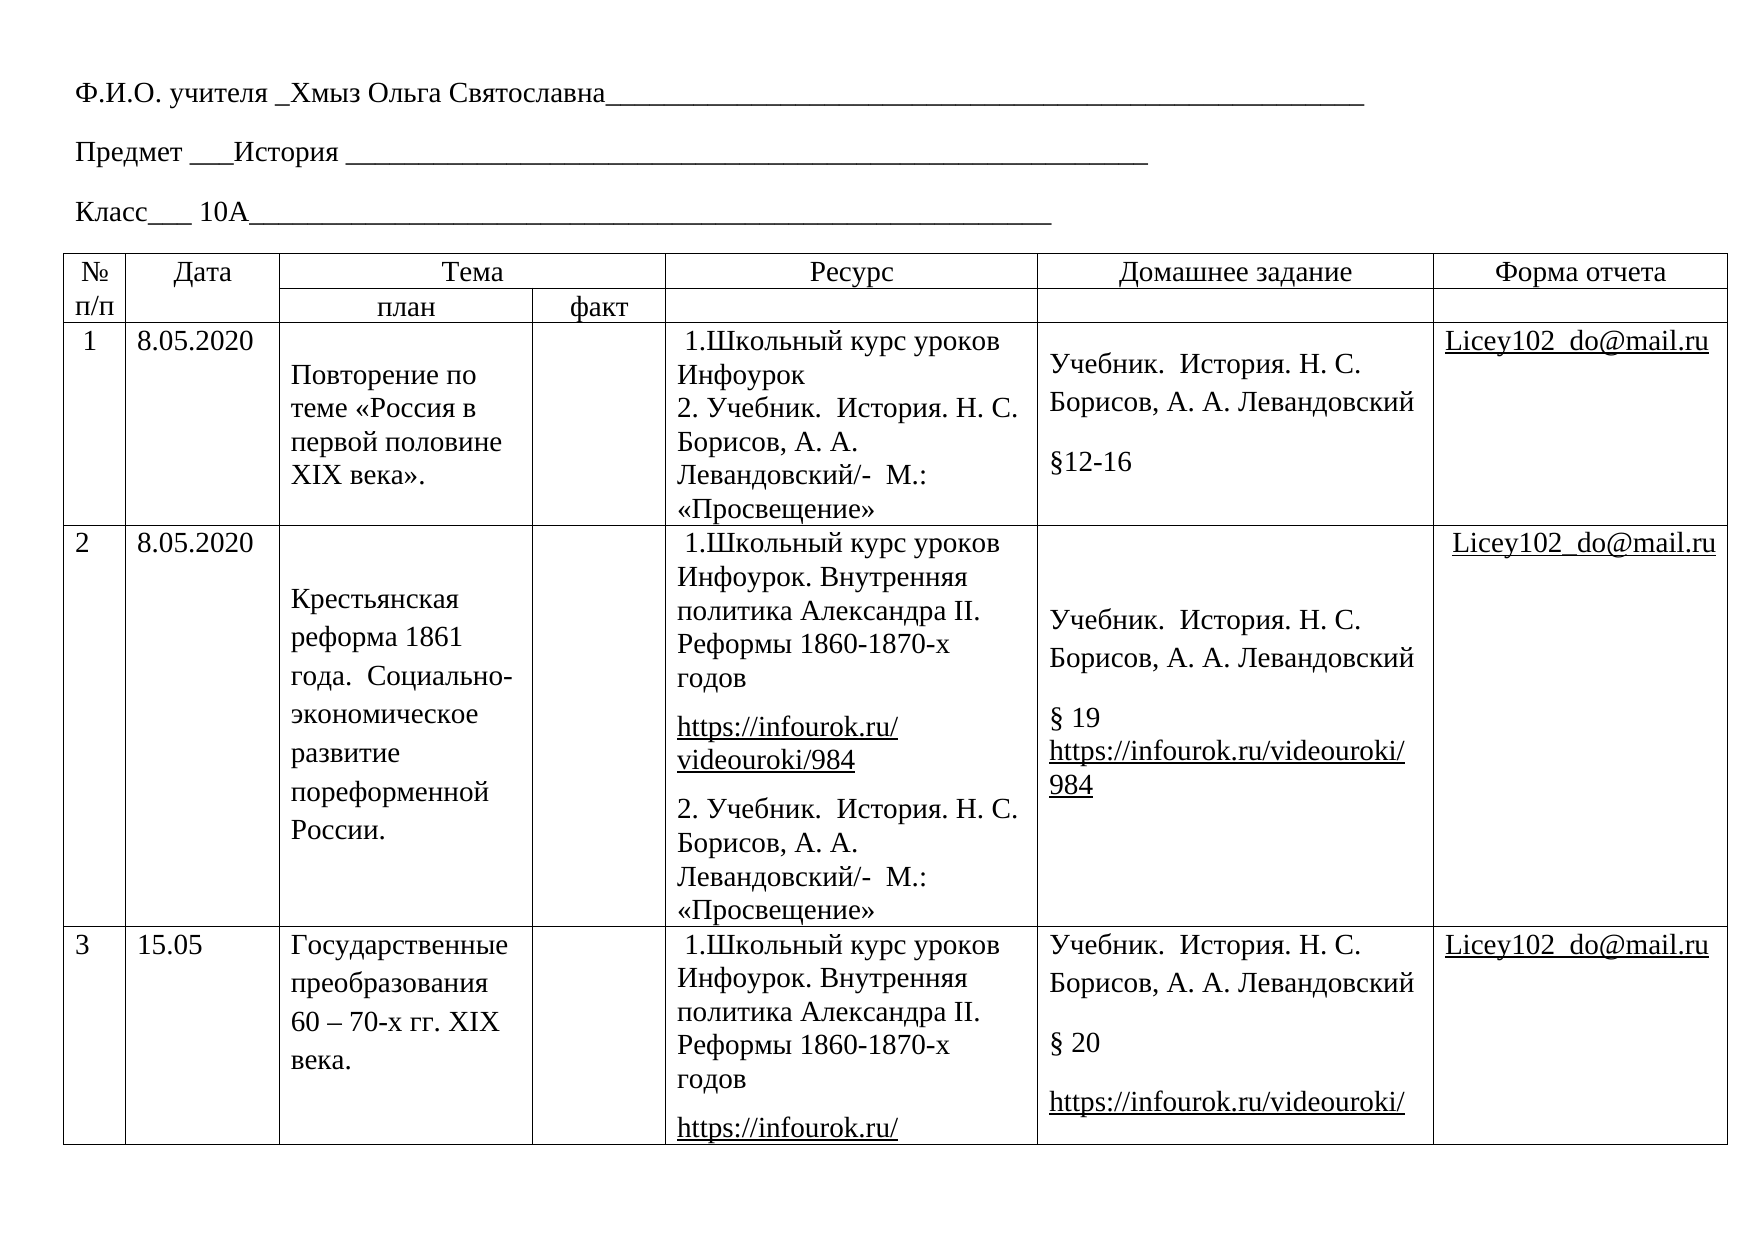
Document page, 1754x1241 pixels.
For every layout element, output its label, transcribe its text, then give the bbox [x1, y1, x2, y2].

table_cell [533, 323, 665, 524]
table_cell [533, 927, 665, 1144]
table_cell Licey102_do@mail.ru [1434, 927, 1727, 1144]
table_cell 3 [64, 927, 125, 1144]
table_cell 2 [64, 526, 125, 926]
table_header Ресурс [666, 254, 1037, 288]
table_cell факт [533, 289, 665, 322]
table_cell план [280, 289, 532, 322]
table_cell [1434, 289, 1727, 322]
table_cell Licey102_do@mail.ru [1434, 526, 1727, 926]
table_header № п/п [64, 254, 125, 322]
table_cell [666, 289, 1037, 322]
table_cell [1038, 289, 1433, 322]
table_header Тема [280, 254, 665, 288]
table_cell 1.Школьный курс уроков Инфоурок 2. Учебник. История. Н. С. Борисов, А. А. Левандовский/- М.: «Просвещение» [666, 323, 1037, 524]
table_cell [280, 927, 532, 1144]
table_header Домашнее задание [1038, 254, 1433, 288]
table_cell 1 [64, 323, 125, 524]
text Предмет ___История _______________________________________________________ [75, 134, 1679, 168]
table_cell 15.05 [126, 927, 279, 1144]
table_cell [533, 526, 665, 926]
table_cell Учебник. История. Н. С. Борисов, А. А. Левандовский §12-16 [1038, 323, 1433, 524]
table_header Дата [126, 254, 279, 322]
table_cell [1038, 927, 1433, 1144]
table_cell Повторение по теме «Россия в первой половине XIX века». [280, 323, 532, 524]
table_cell Учебник. История. Н. С. Борисов, А. А. Левандовский § 19 https://infourok.ru/videouroki/984 [1038, 526, 1433, 926]
table_cell Licey102_do@mail.ru [1434, 323, 1727, 524]
text Класс___ 10А_______________________________________________________ [75, 194, 1679, 227]
table_cell 8.05.2020 [126, 323, 279, 524]
table_header Форма отчета [1434, 254, 1727, 288]
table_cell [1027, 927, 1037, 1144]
table_cell 8.05.2020 [126, 526, 279, 926]
table_cell Крестьянская реформа 1861 года. Социально-экономическое развитие пореформенной России. [280, 526, 532, 926]
text Ф.И.О. учителя _Хмыз Ольга Святославна____________________________________________________ [75, 75, 1679, 108]
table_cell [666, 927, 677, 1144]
